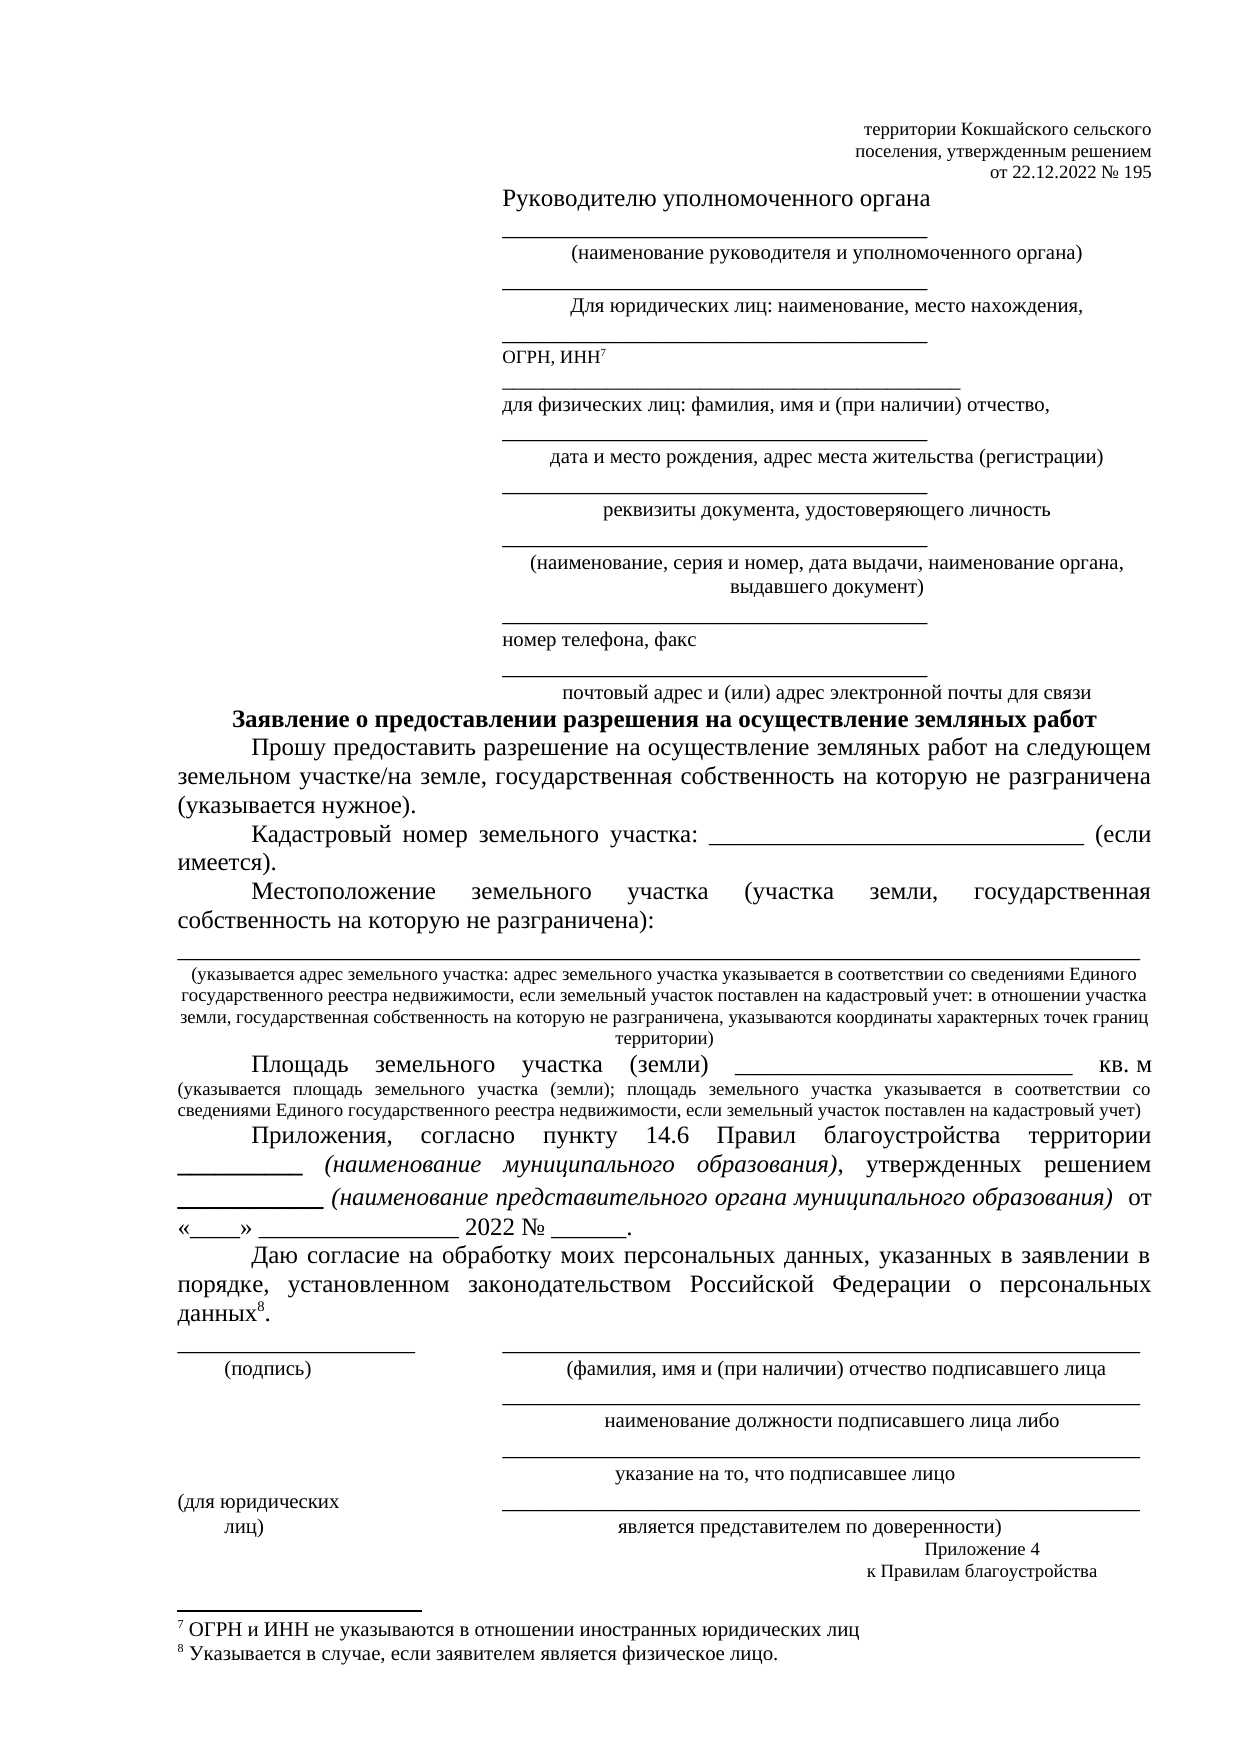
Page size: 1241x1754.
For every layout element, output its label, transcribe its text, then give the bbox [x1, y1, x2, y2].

text наименование должности подписавшего лица либо [177, 1408, 1152, 1432]
text Даю согласие на обработку моих персональных данных, указанных в заявлении в порядке, установленном законодательством Российской Федерации о персональных данных. [177, 1240, 1152, 1327]
text __________________________________ [502, 468, 1152, 497]
text номер телефона, факс [502, 627, 1152, 651]
text (указывается адрес земельного участка: адрес земельного участка указывается в соответствии со сведениями Единого государственного реестра недвижимости, если земельный участок поставлен на кадастровый учет: в отношении участка земли, государственная собственность на которую не разграничена, указываются координаты характерных точек границ территории) [177, 962, 1152, 1049]
text ____________________________________________ [502, 367, 1152, 392]
text Для юридических лиц: наименование, место нахождения, [502, 293, 1152, 317]
text от 22.12.2022 № 195 [812, 161, 1152, 183]
text __________________________________ [502, 416, 1152, 444]
text Площадь земельного участка (земли) ___________________________ кв. м (указывается площадь земельного участка (земли); площадь земельного участка указывается в соответствии со сведениями Единого государственного реестра недвижимости, если земельный участок поставлен на кадастровый учет) [177, 1049, 1152, 1121]
text Приложение 4 [812, 1538, 1152, 1559]
text __________________________________ [502, 521, 1152, 550]
text (наименование руководителя и уполномоченного органа) [502, 240, 1152, 264]
text __________________________________ [502, 651, 1152, 680]
text (для юридических ___________________________________________________ [177, 1485, 1152, 1514]
text ___________________________________________________ [177, 1432, 1152, 1461]
text Руководителю уполномоченного органа [502, 183, 1152, 212]
text указание на то, что подписавшее лицо [177, 1461, 1152, 1485]
text к Правилам благоустройства [812, 1559, 1152, 1581]
text __________________________________ [502, 317, 1152, 346]
text __________________________________ [502, 264, 1152, 293]
text ___________________ ___________________________________________________ [177, 1327, 1152, 1355]
text Приложения, согласно пункту 14.6 Правил благоустройства территории __________ (наименование муниципального образования), утвержденных решением __________ (наименование представительного органа муниципального образования) от «____» ________________ 2022 № ______. [177, 1121, 1152, 1240]
text территории Кокшайского сельского поселения, утвержденным решением [812, 118, 1152, 161]
text _____________________________________________________________________________ [177, 934, 1152, 962]
text (подпись) (фамилия, имя и (при наличии) отчество подписавшего лица [177, 1355, 1152, 1379]
text (наименование, серия и номер, дата выдачи, наименование органа, [502, 550, 1152, 574]
text реквизиты документа, удостоверяющего личность [502, 497, 1152, 521]
text Прошу предоставить разрешение на осуществление земляных работ на следующем земельном участке/на земле, государственная собственность на которую не разграничена (указывается нужное). [177, 732, 1152, 819]
text ___________________________________________________ [177, 1379, 1152, 1408]
text выдавшего документ) [502, 574, 1152, 598]
text Местоположение земельного участка (участка земли, государственная собственность на которую не разграничена): [177, 876, 1152, 934]
text __________________________________ [502, 212, 1152, 240]
text ОГРН, ИНН [502, 346, 1152, 367]
text для физических лиц: фамилия, имя и (при наличии) отчество, [502, 392, 1152, 416]
text дата и место рождения, адрес места жительства (регистрации) [502, 444, 1152, 468]
text Кадастровый номер земельного участка: ______________________________ (если имеется). [177, 819, 1152, 876]
text лиц) является представителем по доверенности) [177, 1514, 1152, 1538]
text __________________________________ [502, 598, 1152, 627]
text почтовый адрес и (или) адрес электронной почты для связи [502, 680, 1152, 704]
text Заявление о предоставлении разрешения на осуществление земляных работ [177, 704, 1152, 732]
